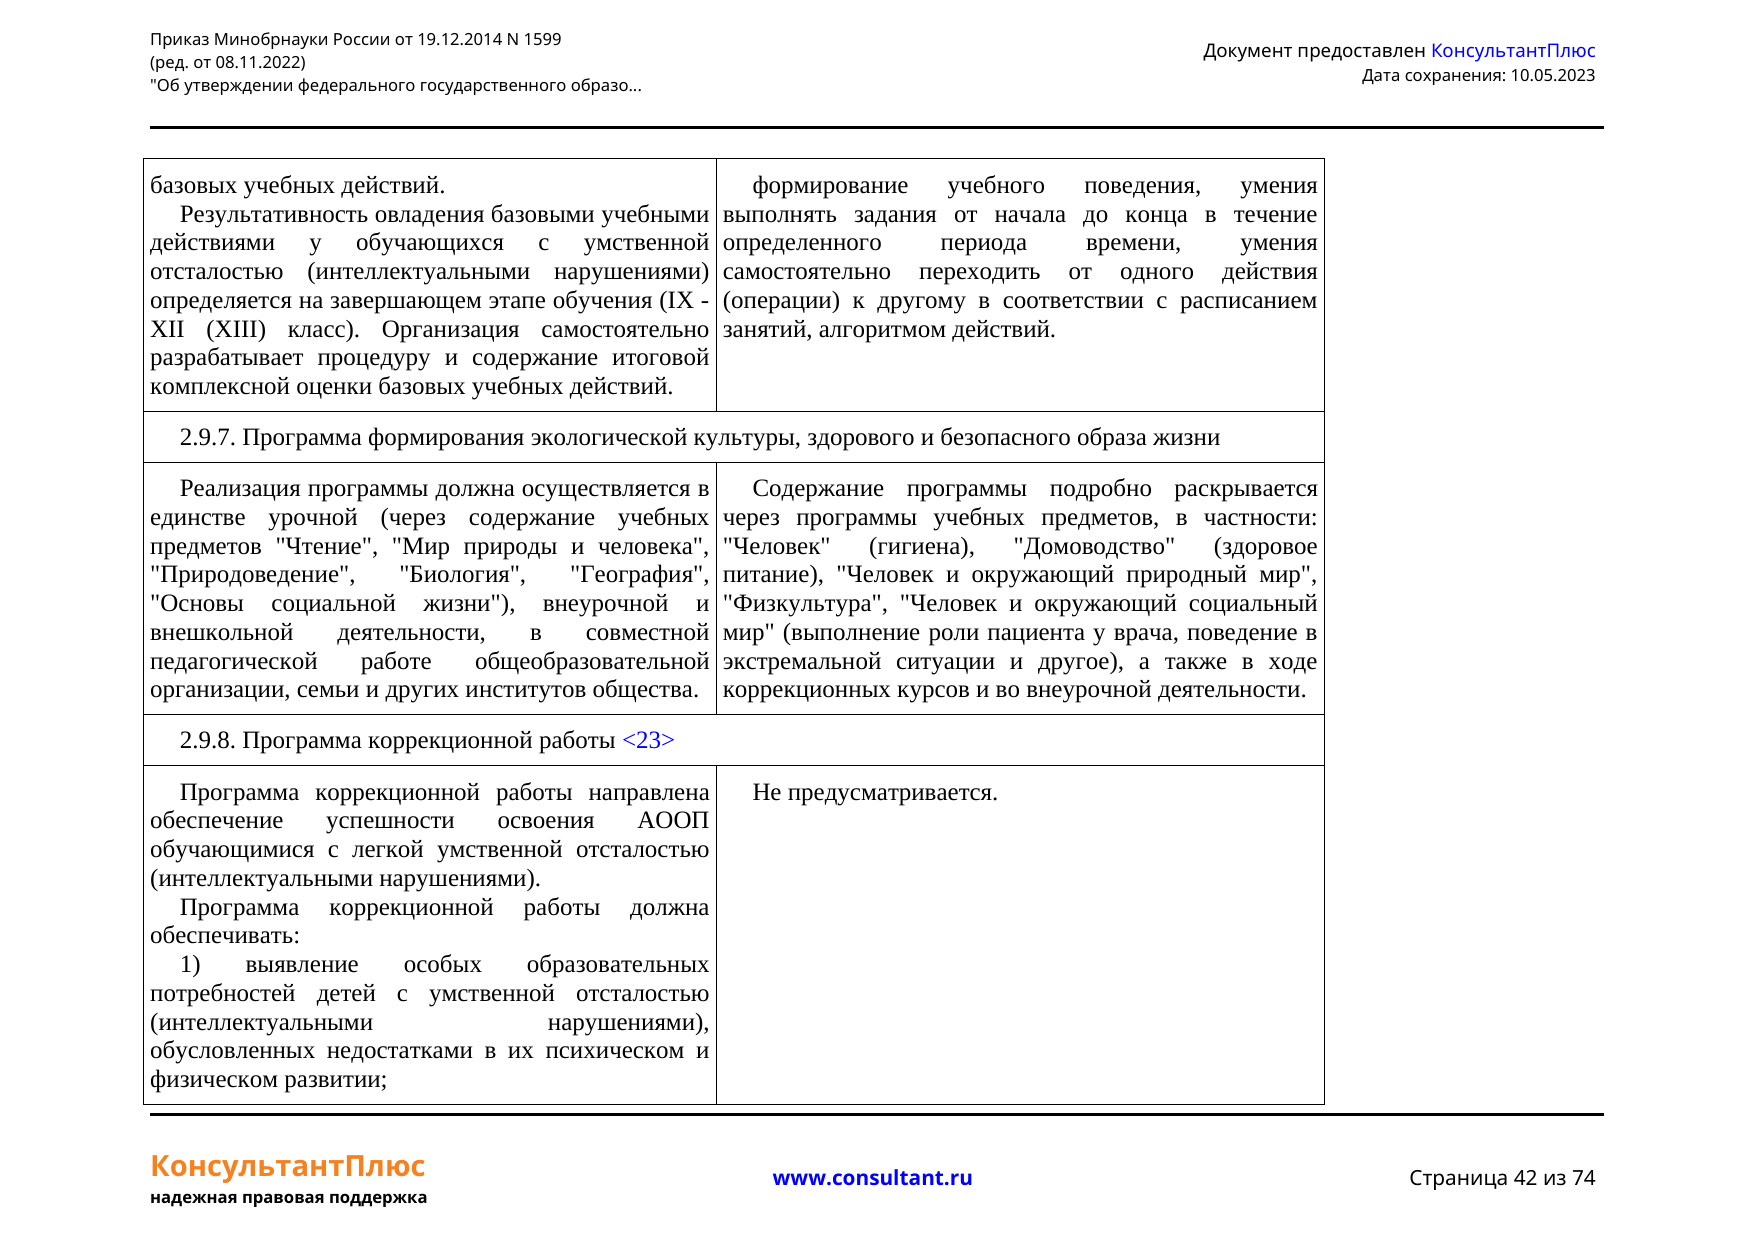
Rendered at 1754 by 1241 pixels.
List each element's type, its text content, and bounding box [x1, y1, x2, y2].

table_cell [717, 766, 1324, 1103]
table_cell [144, 766, 716, 1103]
table_cell Реализация программы должна осуществляется в единстве урочной (через содержание учебных предметов "Чтение", "Мир природы и человека", "Природоведение", "Биология", "География", "Основы социальной жизни"), внеурочной и внешкольной деятельности, в совместной педагогической работе общеобразовательной организации, семьи и других институтов общества. [144, 463, 716, 714]
table_cell Содержание программы подробно раскрывается через программы учебных предметов, в частности: "Человек" (гигиена), "Домоводство" (здоровое питание), "Человек и окружающий природный мир", "Физкультура", "Человек и окружающий социальный мир" (выполнение роли пациента у врача, поведение в экстремальной ситуации и другое), а также в ходе коррекционных курсов и во внеурочной деятельности. [717, 463, 1324, 714]
table_cell 2.9.8. Программа коррекционной работы <23> [144, 715, 1324, 765]
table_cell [144, 159, 716, 411]
table_cell 2.9.7. Программа формирования экологической культуры, здорового и безопасного образа жизни [144, 412, 1324, 462]
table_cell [717, 159, 1324, 411]
